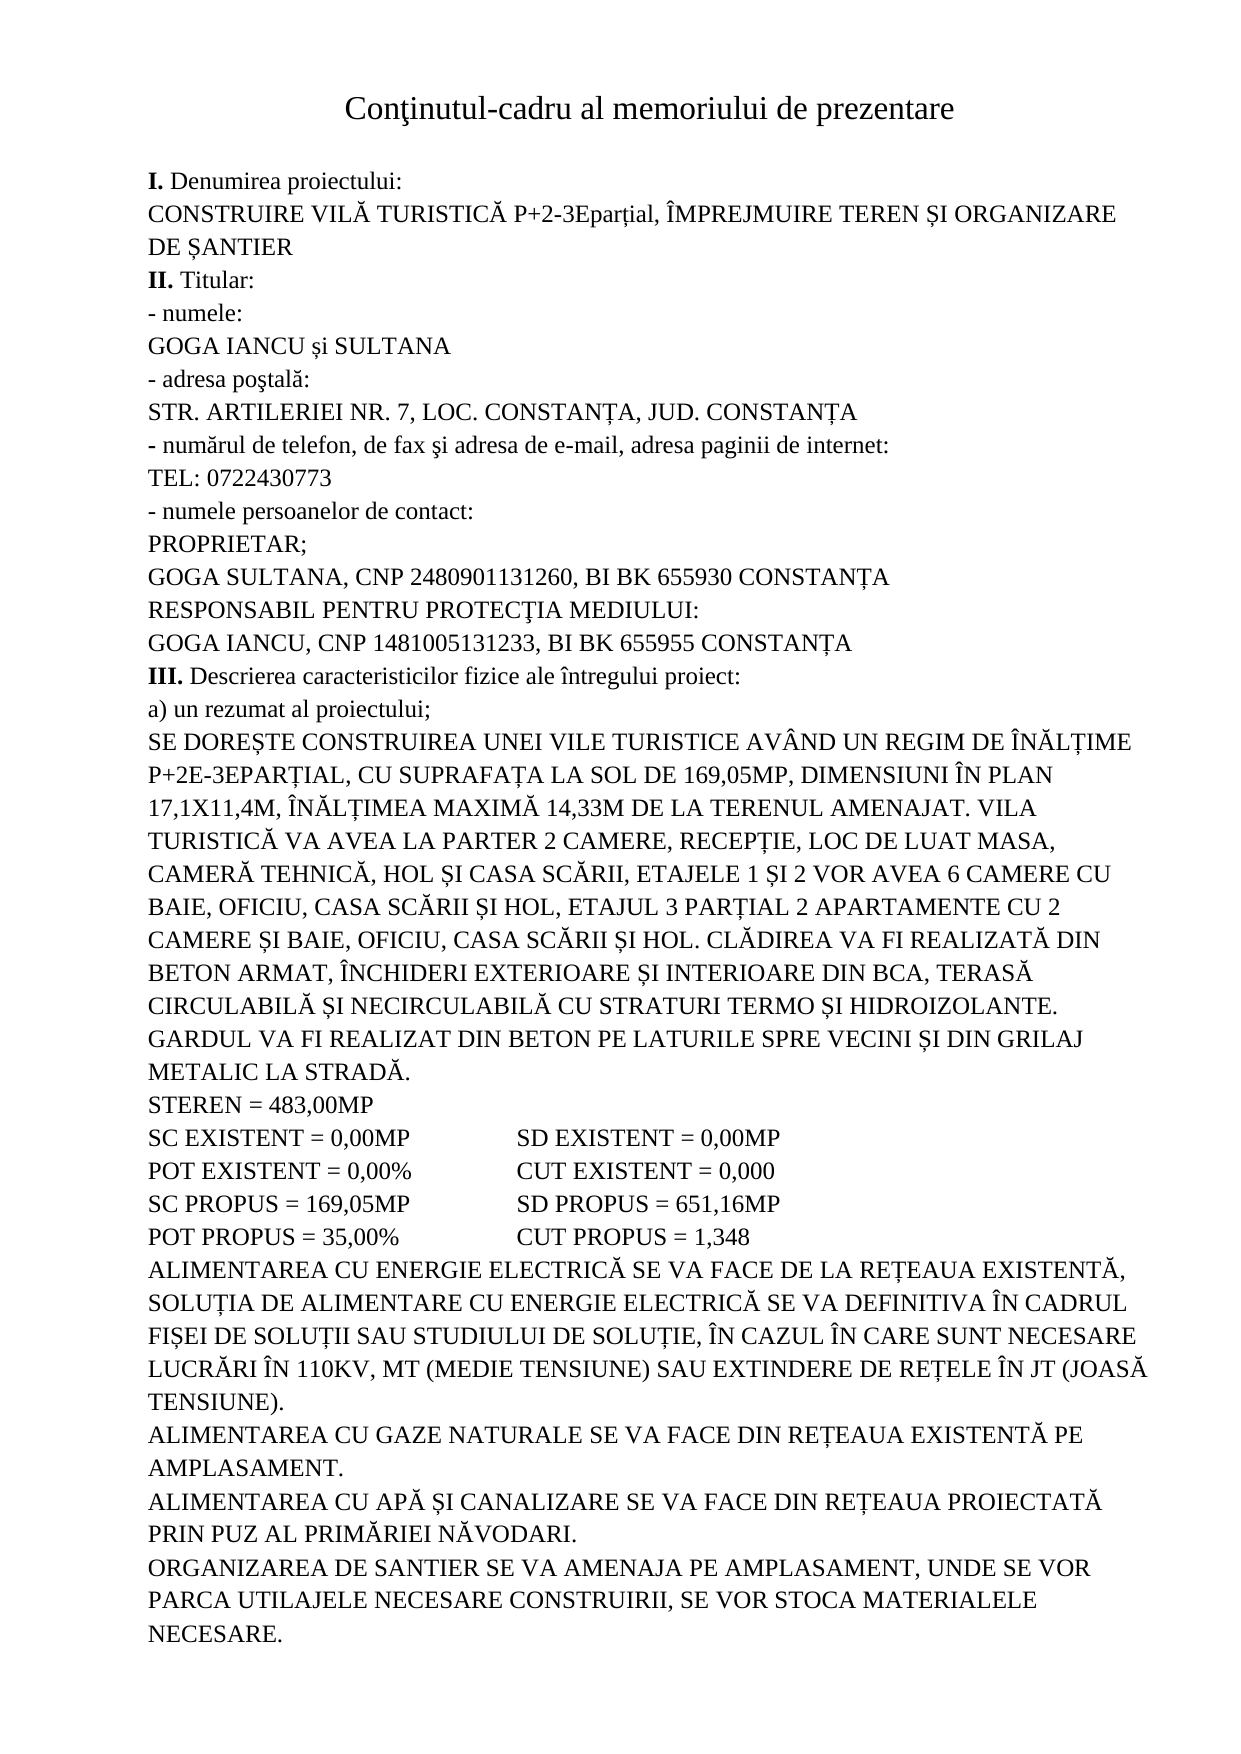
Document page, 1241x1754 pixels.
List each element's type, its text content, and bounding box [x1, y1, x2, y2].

text III. Descrierea caracteristicilor fizice ale întregului proiect: [148, 661, 1152, 690]
text ALIMENTAREA CU APĂ ȘI CANALIZARE SE VA FACE DIN REȚEAUA PROIECTATĂ PRIN PUZ AL PRIMĂRIEI NĂVODARI. [148, 1487, 1152, 1548]
text ALIMENTAREA CU ENERGIE ELECTRICĂ SE VA FACE DE LA REȚEAUA EXISTENTĂ, SOLUȚIA DE ALIMENTARE CU ENERGIE ELECTRICĂ SE VA DEFINITIVA ÎN CADRUL FIȘEI DE SOLUȚII SAU STUDIULUI DE SOLUȚIE, ÎN CAZUL ÎN CARE SUNT NECESARE LUCRĂRI ÎN 110KV, MT (MEDIE TENSIUNE) SAU EXTINDERE DE REȚELE ÎN JT (JOASĂ TENSIUNE). [148, 1255, 1152, 1416]
text II. Titular: [148, 265, 1152, 293]
text POT EXISTENT = 0,00% CUT EXISTENT = 0,000 [148, 1156, 1152, 1185]
text PROPRIETAR; [148, 529, 1152, 558]
text - numele persoanelor de contact: [148, 496, 1152, 525]
text SC EXISTENT = 0,00MP SD EXISTENT = 0,00MP [148, 1123, 1152, 1152]
text ORGANIZAREA DE SANTIER SE VA AMENAJA PE AMPLASAMENT, UNDE SE VOR PARCA UTILAJELE NECESARE CONSTRUIRII, SE VOR STOCA MATERIALELE NECESARE. [148, 1553, 1152, 1647]
text GOGA SULTANA, CNP 2480901131260, BI BK 655930 CONSTANȚA [148, 562, 1152, 591]
text - adresa poştală: [148, 364, 1152, 393]
text GOGA IANCU, CNP 1481005131233, BI BK 655955 CONSTANȚA [148, 628, 1152, 657]
text - numele: [148, 298, 1152, 327]
text POT PROPUS = 35,00% CUT PROPUS = 1,348 [148, 1222, 1152, 1251]
text STR. ARTILERIEI NR. 7, LOC. CONSTANȚA, JUD. CONSTANȚA [148, 397, 1152, 426]
text SC PROPUS = 169,05MP SD PROPUS = 651,16MP [148, 1189, 1152, 1218]
text I. Denumirea proiectului: [148, 166, 1152, 194]
text TEL: 0722430773 [148, 463, 1152, 492]
text RESPONSABIL PENTRU PROTECŢIA MEDIULUI: [148, 595, 1152, 624]
text GOGA IANCU și SULTANA [148, 331, 1152, 359]
text CONSTRUIRE VILĂ TURISTICĂ P+2-3Eparțial, ÎMPREJMUIRE TEREN ȘI ORGANIZARE DE ȘANTIER [148, 199, 1152, 261]
text SE DOREȘTE CONSTRUIREA UNEI VILE TURISTICE AVÂND UN REGIM DE ÎNĂLȚIME P+2E-3EPARȚIAL, CU SUPRAFAȚA LA SOL DE 169,05MP, DIMENSIUNI ÎN PLAN 17,1X11,4M, ÎNĂLȚIMEA MAXIMĂ 14,33M DE LA TERENUL AMENAJAT. VILA TURISTICĂ VA AVEA LA PARTER 2 CAMERE, RECEPȚIE, LOC DE LUAT MASA, CAMERĂ TEHNICĂ, HOL ȘI CASA SCĂRII, ETAJELE 1 ȘI 2 VOR AVEA 6 CAMERE CU BAIE, OFICIU, CASA SCĂRII ȘI HOL, ETAJUL 3 PARȚIAL 2 APARTAMENTE CU 2 CAMERE ȘI BAIE, OFICIU, CASA SCĂRII ȘI HOL. CLĂDIREA VA FI REALIZATĂ DIN BETON ARMAT, ÎNCHIDERI EXTERIOARE ȘI INTERIOARE DIN BCA, TERASĂ CIRCULABILĂ ȘI NECIRCULABILĂ CU STRATURI TERMO ȘI HIDROIZOLANTE. GARDUL VA FI REALIZAT DIN BETON PE LATURILE SPRE VECINI ȘI DIN GRILAJ METALIC LA STRADĂ. [148, 727, 1152, 1086]
text - numărul de telefon, de fax şi adresa de e-mail, adresa paginii de internet: [148, 430, 1152, 459]
text STEREN = 483,00MP [148, 1090, 1152, 1119]
text ALIMENTAREA CU GAZE NATURALE SE VA FACE DIN REȚEAUA EXISTENTĂ PE AMPLASAMENT. [148, 1421, 1152, 1482]
text Conţinutul-cadru al memoriului de prezentare [148, 89, 1152, 127]
text a) un rezumat al proiectului; [148, 694, 1152, 723]
